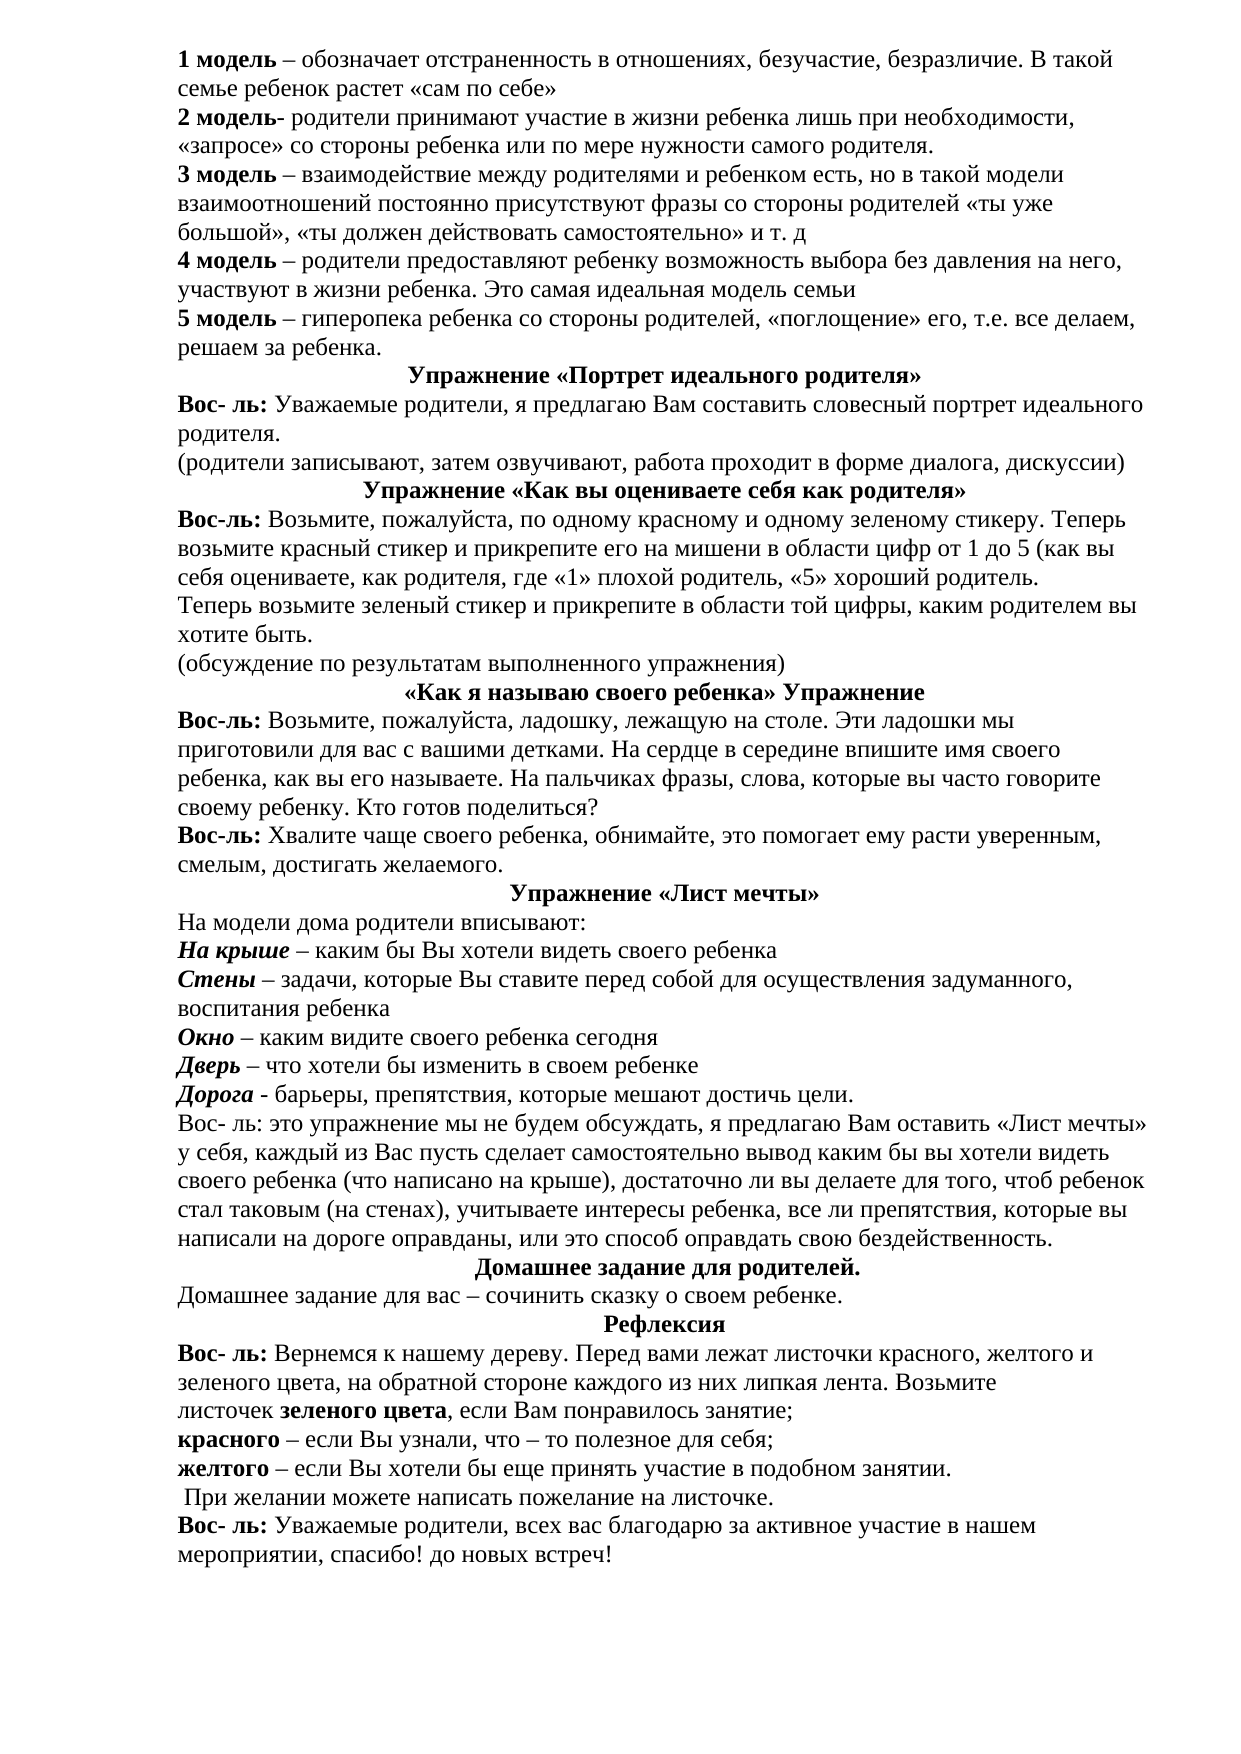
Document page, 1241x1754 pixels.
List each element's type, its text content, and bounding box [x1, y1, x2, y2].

text 5 модель – гиперопека ребенка со стороны родителей, «поглощение» его, т.е. все делаем, решаем за ребенка. [177, 303, 1152, 361]
text На модели дома родители вписывают: [177, 907, 1152, 936]
text (родители записывают, затем озвучивают, работа проходит в форме диалога, дискуссии) [177, 447, 1152, 476]
text Упражнение «Лист мечты» [177, 878, 1152, 907]
text Рефлексия [177, 1309, 1152, 1338]
text красного – если Вы узнали, что – то полезное для себя; [177, 1424, 1152, 1453]
text Дверь – что хотели бы изменить в своем ребенке [177, 1051, 1152, 1079]
text Теперь возьмите зеленый стикер и прикрепите в области той цифры, каким родителем вы хотите быть. [177, 591, 1152, 648]
text желтого – если Вы хотели бы еще принять участие в подобном занятии. [177, 1453, 1152, 1482]
text При желании можете написать пожелание на листочке. [177, 1482, 1152, 1511]
text мероприятии, спасибо! до новых встреч! [177, 1539, 1152, 1568]
text Вос-ль: Хвалите чаще своего ребенка, обнимайте, это помогает ему расти уверенным, смелым, достигать желаемого. [177, 821, 1152, 878]
text 2 модель- родители принимают участие в жизни ребенка лишь при необходимости, «запросе» со стороны ребенка или по мере нужности самого родителя. [177, 102, 1152, 159]
text Окно – каким видите своего ребенка сегодня [177, 1022, 1152, 1051]
text 3 модель – взаимодействие между родителями и ребенком есть, но в такой модели взаимоотношений постоянно присутствуют фразы со стороны родителей «ты уже большой», «ты должен действовать самостоятельно» и т. д [177, 159, 1152, 246]
text Вос- ль: Уважаемые родители, я предлагаю Вам составить словесный портрет идеального родителя. [177, 389, 1152, 447]
text «Как я называю своего ребенка» Упражнение [177, 677, 1152, 706]
text 1 модель – обозначает отстраненность в отношениях, безучастие, безразличие. В такой семье ребенок растет «сам по себе» [177, 44, 1152, 102]
text Вос- ль: Вернемся к нашему дереву. Перед вами лежат листочки красного, желтого и зеленого цвета, на обратной стороне каждого из них липкая лента. Возьмите листочек зеленого цвета, если Вам понравилось занятие; [177, 1338, 1152, 1424]
text Вос- ль: это упражнение мы не будем обсуждать, я предлагаю Вам оставить «Лист мечты» у себя, каждый из Вас пусть сделает самостоятельно вывод каким бы вы хотели видеть своего ребенка (что написано на крыше), достаточно ли вы делаете для того, чтоб ребенок стал таковым (на стенах), учитываете интересы ребенка, все ли препятствия, которые вы написали на дороге оправданы, или это способ оправдать свою бездейственность. [177, 1108, 1152, 1252]
text Вос- ль: Уважаемые родители, всех вас благодарю за активное участие в нашем [177, 1511, 1152, 1539]
text Стены – задачи, которые Вы ставите перед собой для осуществления задуманного, воспитания ребенка [177, 964, 1152, 1022]
text 4 модель – родители предоставляют ребенку возможность выбора без давления на него, участвуют в жизни ребенка. Это самая идеальная модель семьи [177, 246, 1152, 303]
text Домашнее задание для родителей. [177, 1252, 1152, 1281]
text Упражнение «Портрет идеального родителя» [177, 361, 1152, 389]
text (обсуждение по результатам выполненного упражнения) [177, 648, 1152, 677]
text Дорога - барьеры, препятствия, которые мешают достичь цели. [177, 1079, 1152, 1108]
text Вос-ль: Возьмите, пожалуйста, по одному красному и одному зеленому стикеру. Теперь возьмите красный стикер и прикрепите его на мишени в области цифр от 1 до 5 (как вы себя оцениваете, как родителя, где «1» плохой родитель, «5» хороший родитель. [177, 504, 1152, 591]
text Домашнее задание для вас – сочинить сказку о своем ребенке. [177, 1281, 1152, 1309]
text Вос-ль: Возьмите, пожалуйста, ладошку, лежащую на столе. Эти ладошки мы приготовили для вас с вашими детками. На сердце в середине впишите имя своего ребенка, как вы его называете. На пальчиках фразы, слова, которые вы часто говорите своему ребенку. Кто готов поделиться? [177, 706, 1152, 821]
text Упражнение «Как вы оцениваете себя как родителя» [177, 476, 1152, 504]
text На крыше – каким бы Вы хотели видеть своего ребенка [177, 936, 1152, 964]
